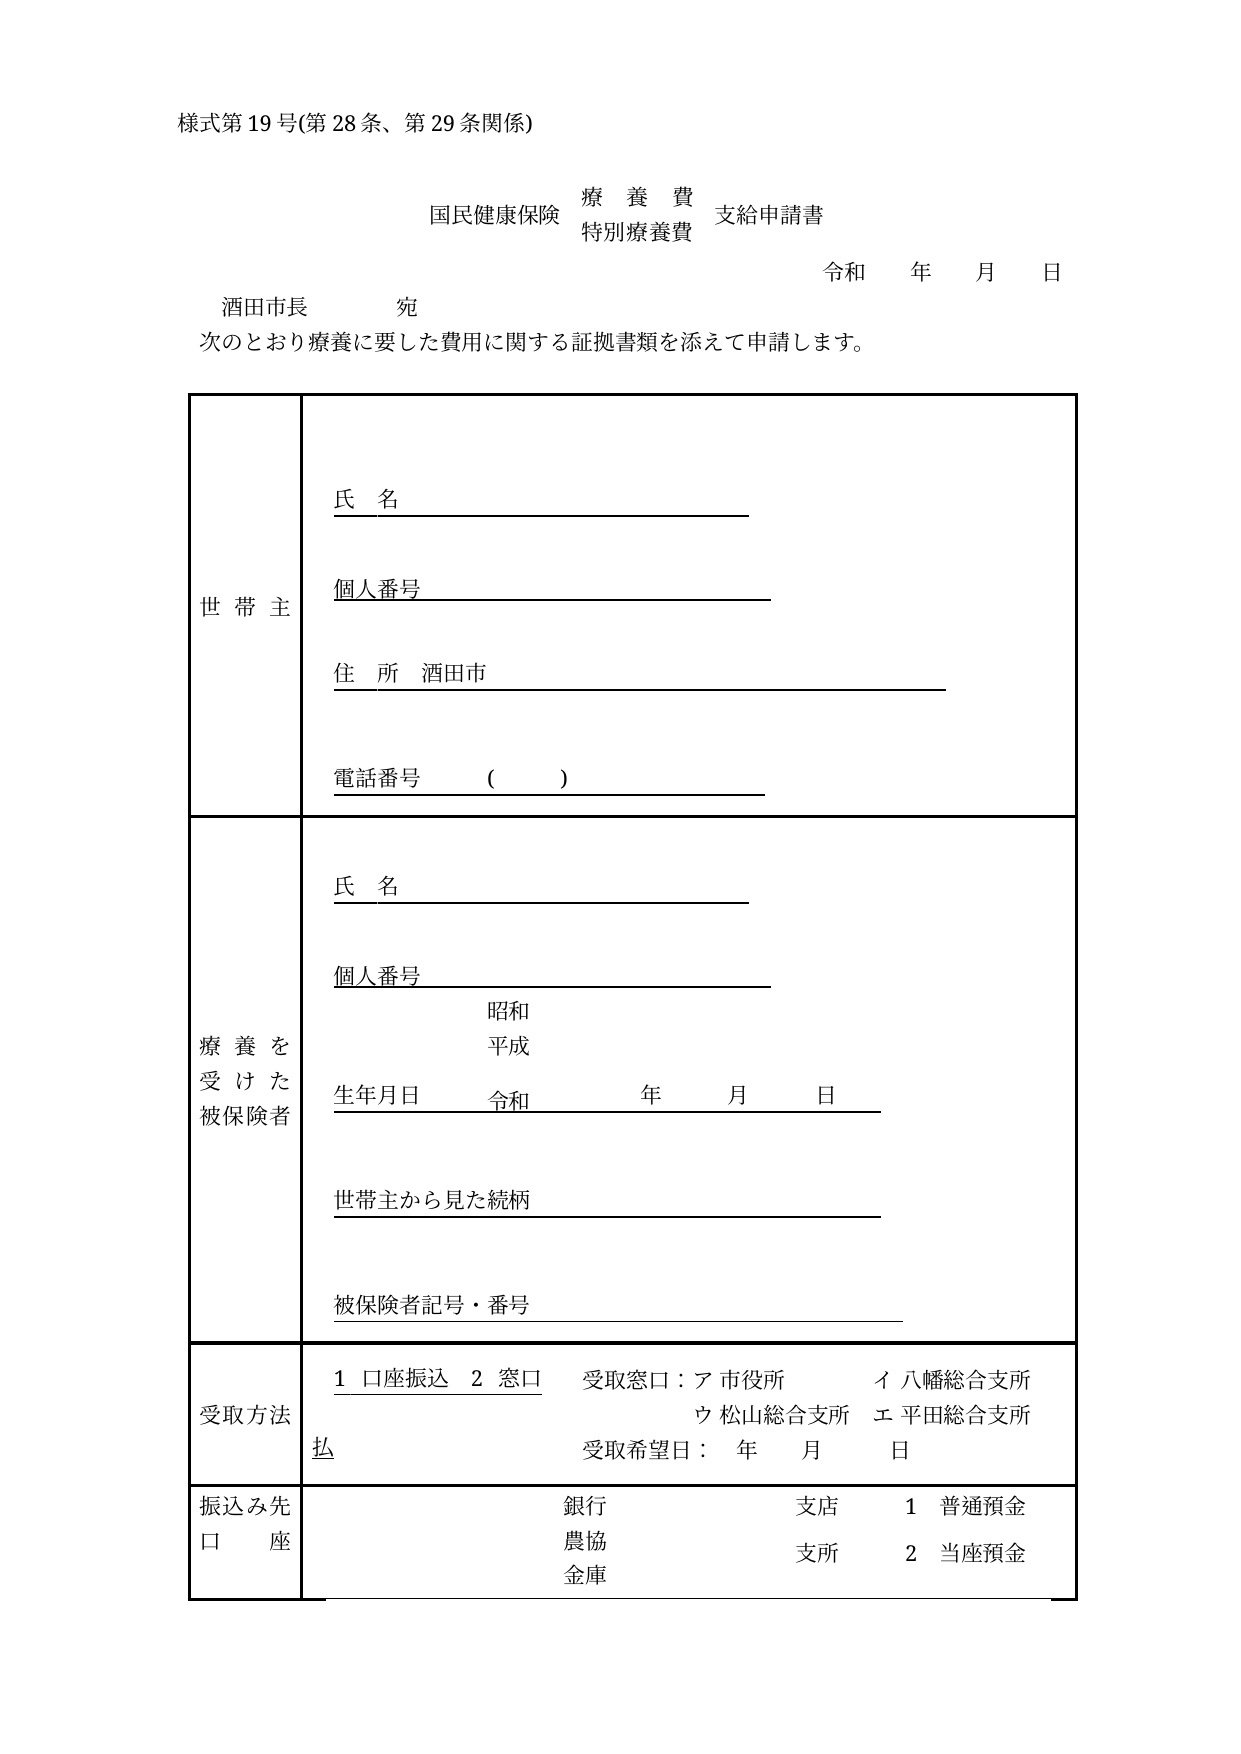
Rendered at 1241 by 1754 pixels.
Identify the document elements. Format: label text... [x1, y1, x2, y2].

table_cell 銀行 農協 金庫 [326, 1487, 617, 1598]
table_cell 受取窓口：ア市役所 イ八幡総合支所 ウ松山総合支所 エ平田総合支所 受取希望日： 年 月 日 [572, 1345, 1075, 1484]
text 次のとおり療養に要した費用に関する証拠書類を添えて申請します。 [177, 323, 1063, 358]
text 様式第19号(第28条、第29条関係) [177, 104, 1063, 139]
table_cell 支店 1 普通預金 支所 2 当座預金 [617, 1487, 1051, 1598]
table_header 支給申請書 [704, 174, 1075, 253]
table_header 国民健康保険 [188, 174, 571, 253]
table_cell [303, 1487, 326, 1598]
table_cell 振込み先口座 [191, 1487, 300, 1598]
text 酒田市長 宛 [177, 288, 1063, 323]
table_header 療養費 特別療養費 [571, 174, 704, 253]
table_cell 療養を受けた被保険者 [191, 818, 300, 1341]
table_cell 1口座振込 2窓口払 [303, 1345, 572, 1484]
table_header 世帯主 [191, 396, 300, 815]
table_cell 受取方法 [191, 1345, 300, 1484]
text 令和 年 月 日 [177, 253, 1063, 288]
table_cell [1051, 1487, 1075, 1598]
table_header 氏名 個人番号 住所 酒田市 電話番号 ( ) [303, 396, 1075, 815]
table_cell 氏名 個人番号 昭和 平成 生年月日 令和 年 月 日 世帯主から見た続柄 被保険者記号・番号 [303, 818, 1075, 1341]
